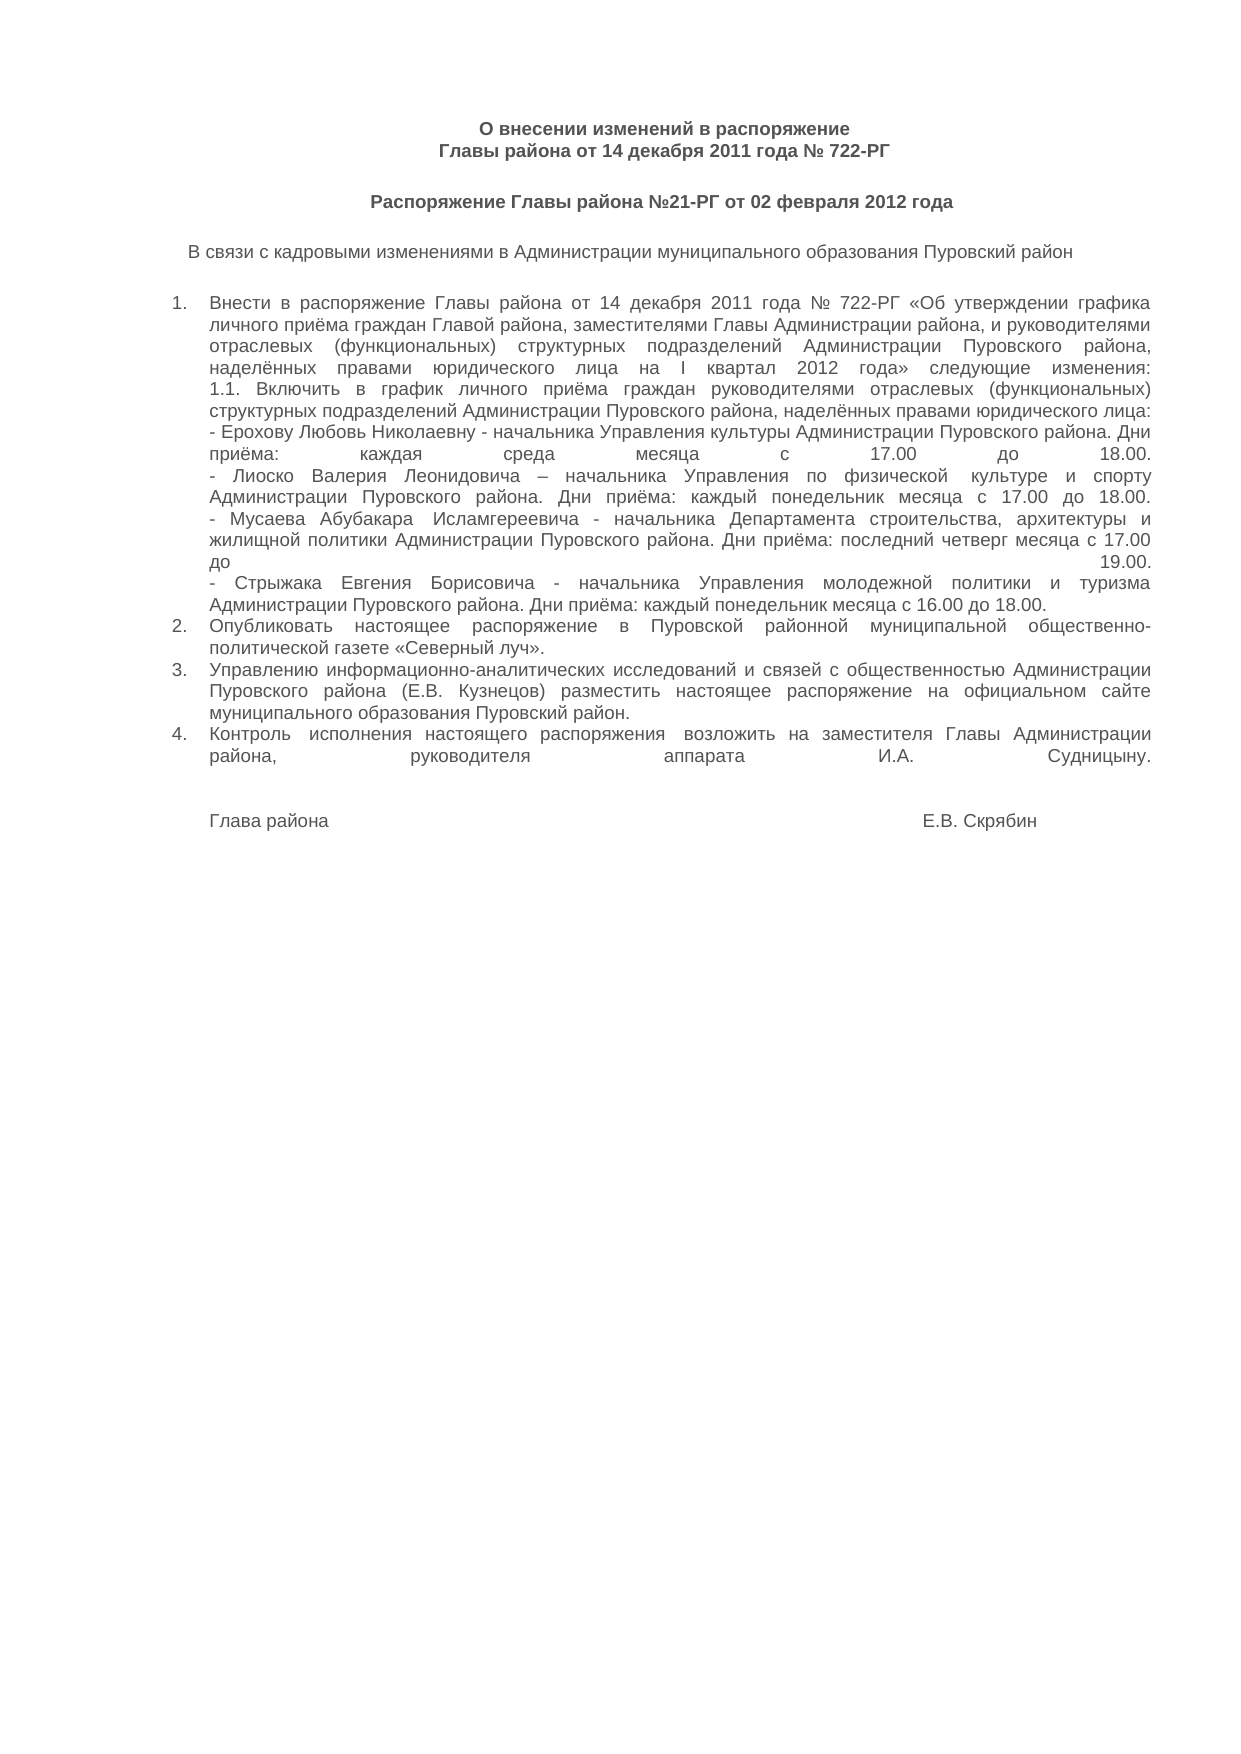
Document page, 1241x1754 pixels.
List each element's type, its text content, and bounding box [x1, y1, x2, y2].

text О внесении изменений в распоряжение Главы района от 14 декабря 2011 года № 722-РГ [177, 118, 1152, 161]
text Распоряжение Главы района №21-РГ от 02 февраля 2012 года﻿﻿﻿﻿ [177, 190, 1152, 212]
list Контроль исполнения настоящего распоряжения возложить на заместителя Главы Администрации района, руководителя аппарата И.А. Судницыну. Глава района Е.В. Скрябин﻿ [172, 723, 1152, 831]
text В связи с кадровыми изменениями в Администрации муниципального образования Пуровский район [177, 241, 1152, 263]
list Внести в распоряжение Главы района от 14 декабря 2011 года № 722-РГ «Об утверждении графика личного приëма граждан Главой района, заместителями Главы Администрации района, и руководителями отраслевых (функциональных) структурных подразделений Администрации Пуровского района, наделëнных правами юридического лица на I квартал 2012 года» следующие изменения: 1.1. Включить в график личного приëма граждан руководителями отраслевых (функциональных) структурных подразделений Администрации Пуровского района, наделëнных правами юридического лица: - Ерохову Любовь Николаевну - начальника Управления культуры Администрации Пуровского района. Дни приëма: каждая среда месяца с 17.00 до 18.00. - Лиоско Валерия Леонидовича – начальника Управления по физической культуре и спорту Администрации Пуровского района. Дни приëма: каждый понедельник месяца с 17.00 до 18.00. - Мусаева Абубакара Исламгереевича - начальника Департамента строительства, архитектуры и жилищной политики Администрации Пуровского района. Дни приëма: последний четверг месяца с 17.00 до 19.00. - Стрыжака Евгения Борисовича - начальника Управления молодежной политики и туризма Администрации Пуровского района. Дни приëма: каждый понедельник месяца с 16.00 до 18.00. [172, 292, 1152, 615]
list Опубликовать настоящее распоряжение в Пуровской районной муниципальной общественно-политической газете «Северный луч». [172, 615, 1152, 658]
list Управлению информационно-аналитических исследований и связей с общественностью Администрации Пуровского района (Е.В. Кузнецов) разместить настоящее распоряжение на официальном сайте муниципального образования Пуровский район. [172, 658, 1152, 723]
